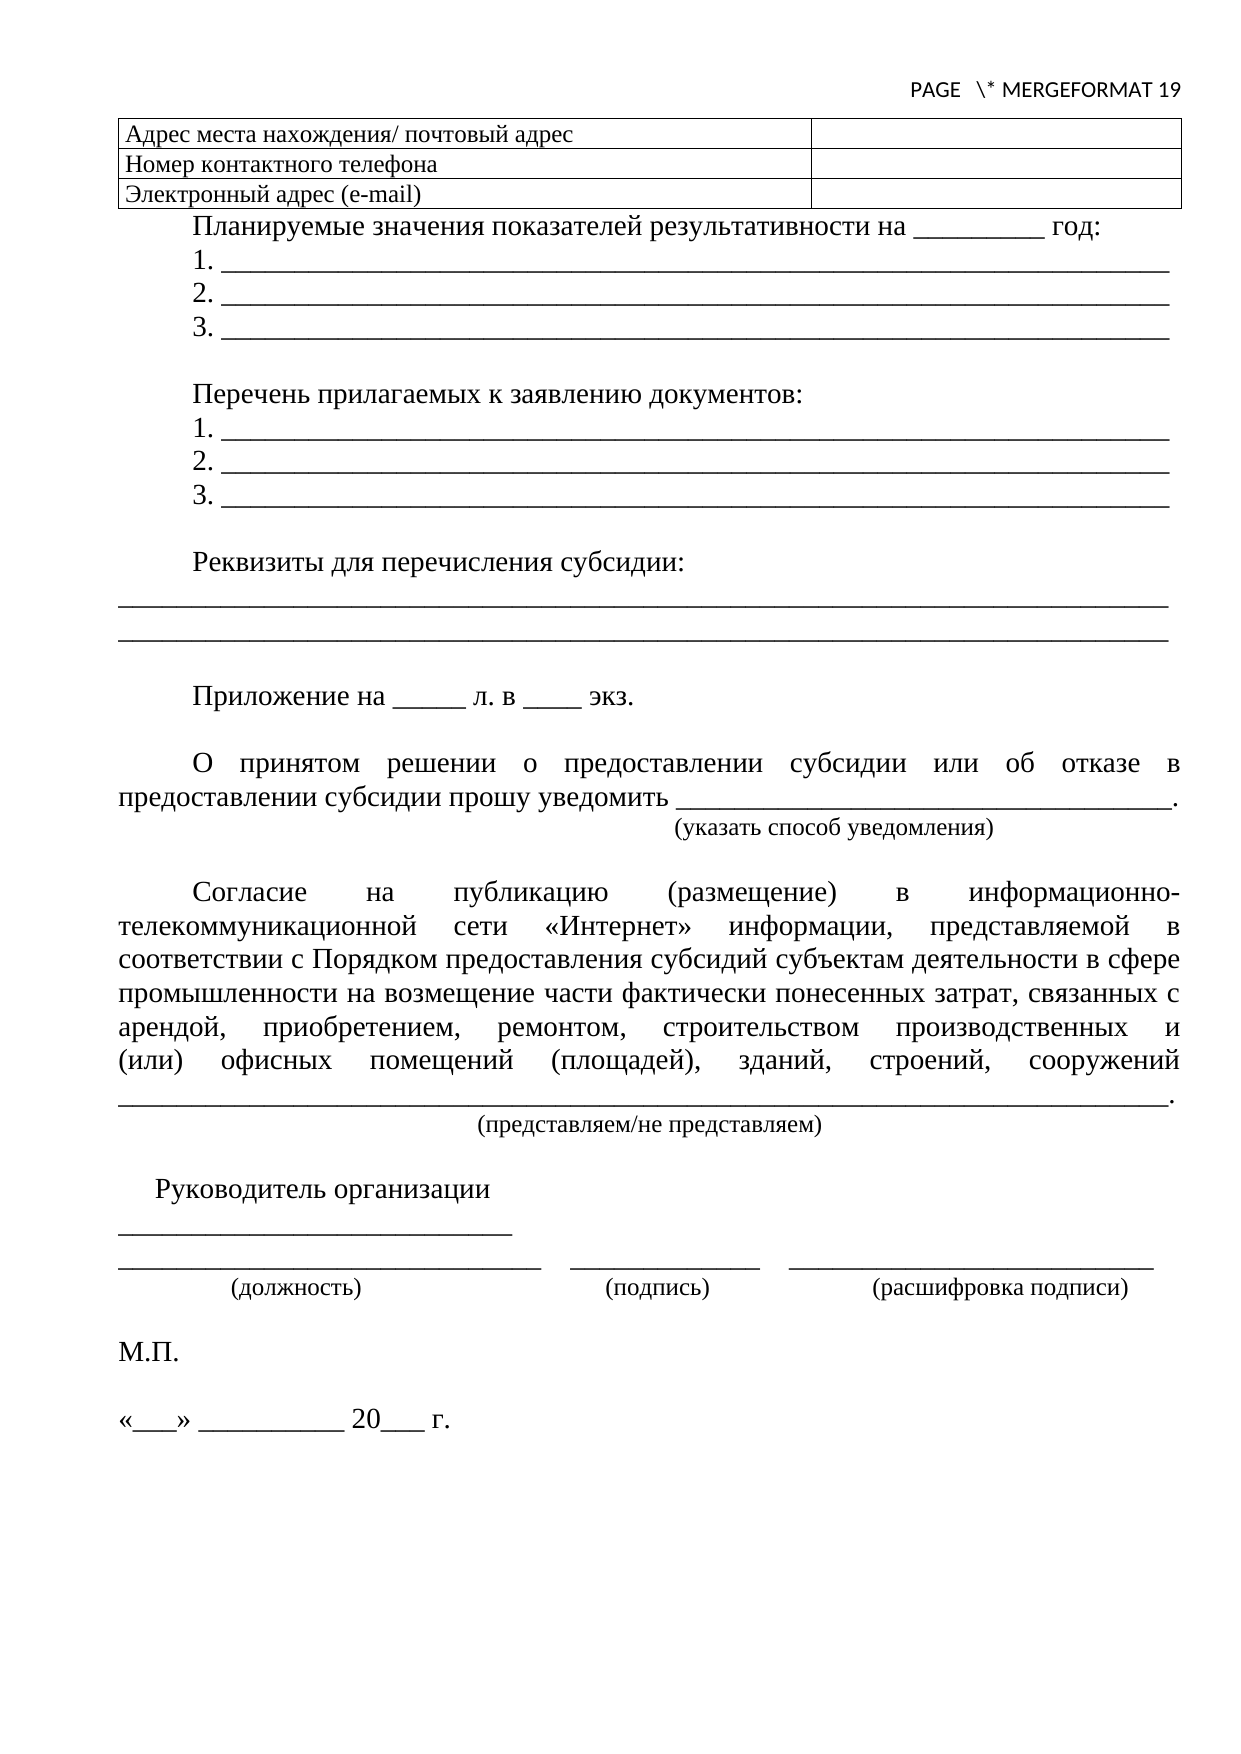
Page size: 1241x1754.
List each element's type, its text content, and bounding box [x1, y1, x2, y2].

text (представляем/не представляем) [118, 1109, 1181, 1138]
text _____________________________ _____________ _________________________ [118, 1239, 1181, 1272]
table_cell [812, 179, 1181, 207]
table_cell Номер контактного телефона [119, 149, 811, 178]
text Приложение на _____ л. в ____ экз. [118, 678, 1181, 712]
text 1. _________________________________________________________________ [118, 410, 1181, 443]
text Планируемые значения показателей результативности на _________ год: [118, 209, 1181, 242]
table_cell Адрес места нахождения/ почтовый адрес [119, 119, 811, 148]
text ___________________________ [118, 1205, 1181, 1239]
text 3. _________________________________________________________________ [118, 477, 1181, 510]
text «___» __________ 20___ г. [118, 1402, 1181, 1435]
text О принятом решении о предоставлении субсидии или об отказе в предоставлении субсидии прошу уведомить __________________________________. [118, 745, 1181, 812]
table_cell [812, 149, 1181, 178]
text Согласие на публикацию (размещение) в информационно-телекоммуникационной сети «Интернет» информации, представляемой в соответствии с Порядком предоставления субсидий субъектам деятельности в сфере промышленности на возмещение части фактически понесенных затрат, связанных с арендой, приобретением, ремонтом, строительством производственных и (или) офисных помещений (площадей), зданий, строений, сооружений ________________________________________________________________________. [118, 874, 1181, 1109]
text Реквизиты для перечисления субсидии: [118, 544, 1181, 577]
text (должность) (подпись) (расшифровка подписи) [118, 1272, 1181, 1301]
text Руководитель организации [118, 1172, 1181, 1205]
text ________________________________________________________________________ [118, 611, 1181, 644]
table_cell [812, 119, 1181, 148]
text 3. _________________________________________________________________ [118, 309, 1181, 343]
text ________________________________________________________________________ [118, 577, 1181, 611]
table_cell Электронный адрес (e-mail) [119, 179, 811, 207]
text (указать способ уведомления) [118, 812, 1181, 841]
text Перечень прилагаемых к заявлению документов: [118, 376, 1181, 410]
text 1. _________________________________________________________________ [118, 242, 1181, 276]
text 2. _________________________________________________________________ [118, 276, 1181, 309]
text 2. _________________________________________________________________ [118, 443, 1181, 477]
text М.П. [118, 1334, 1181, 1368]
